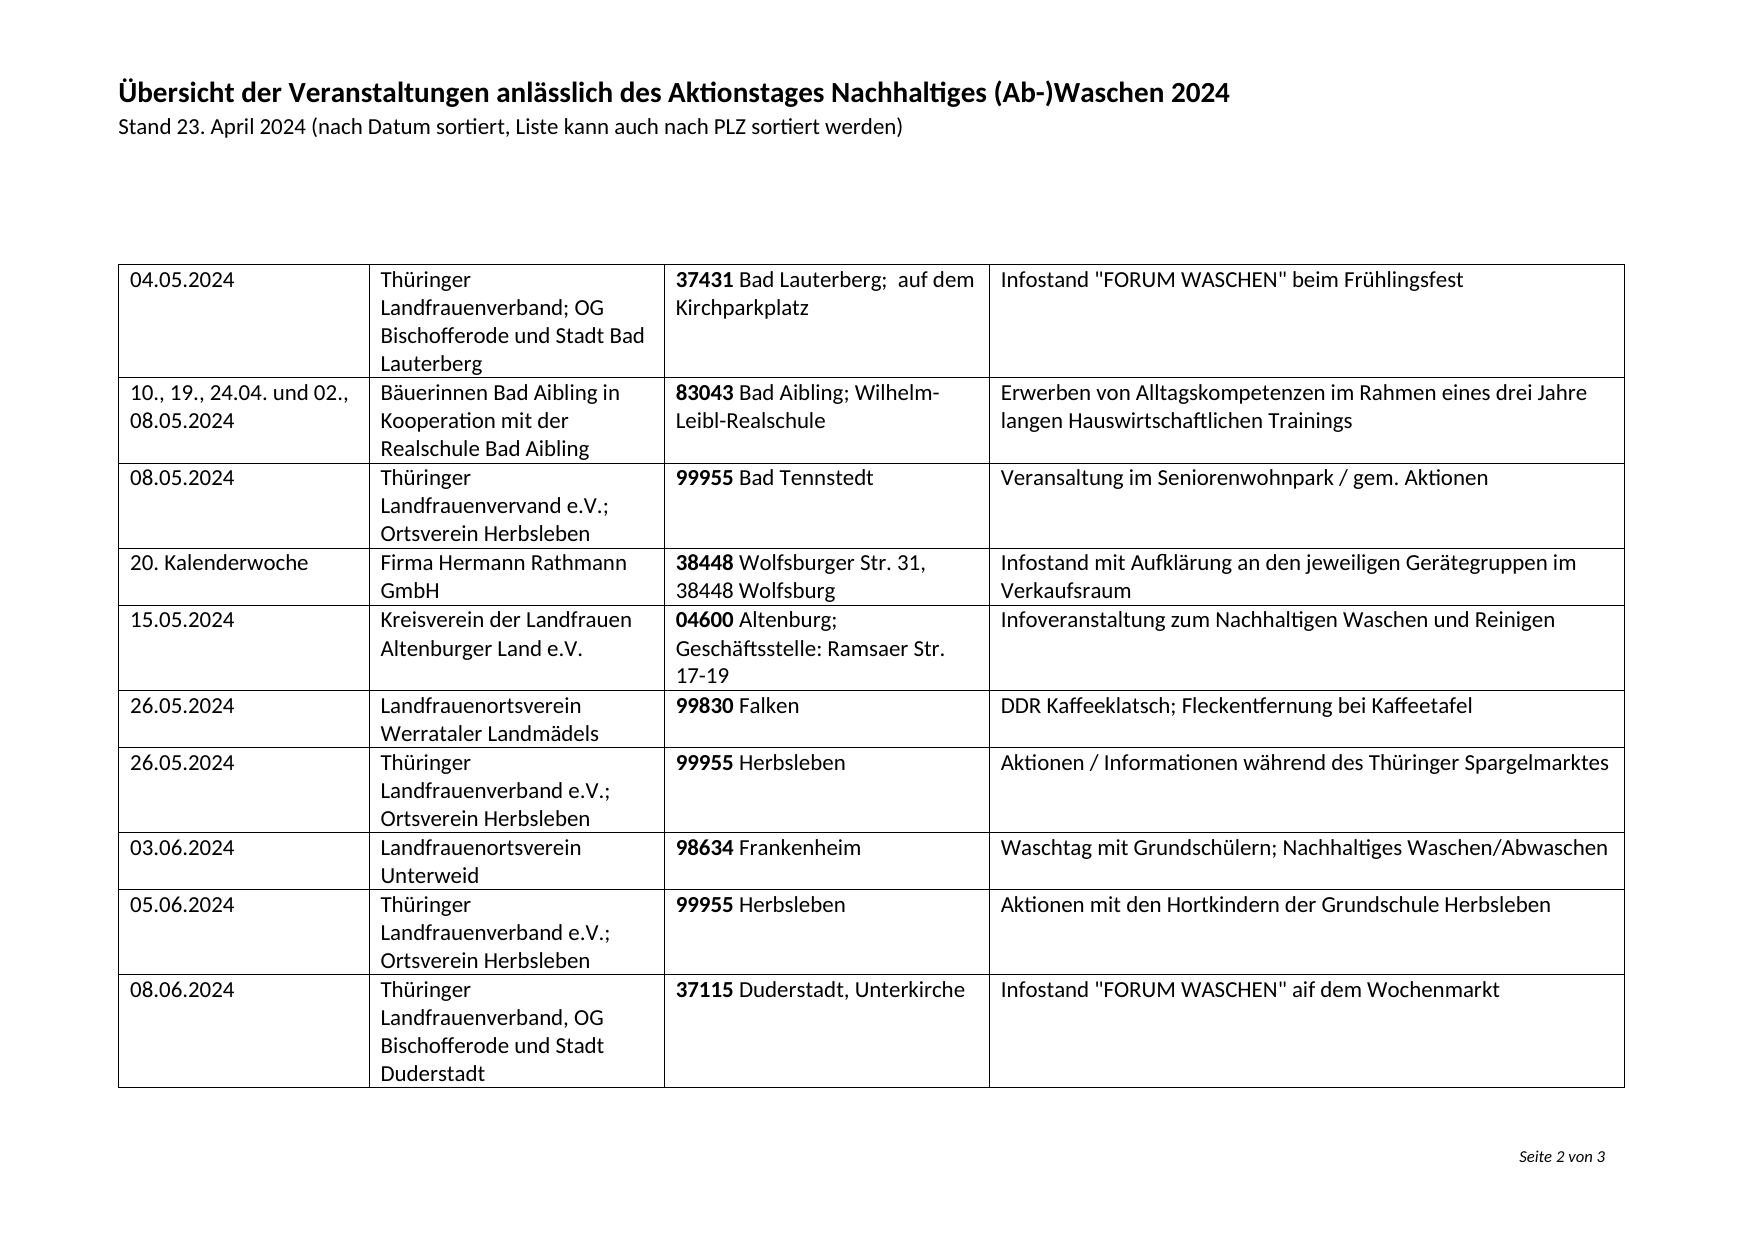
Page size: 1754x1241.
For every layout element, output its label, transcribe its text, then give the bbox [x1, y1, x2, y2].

table_cell Thüringer Landfrauenvervand e.V.; Ortsverein Herbsleben [370, 464, 664, 547]
table_cell Aktionen mit den Hortkindern der Grundschule Herbsleben [990, 890, 1624, 974]
table_cell 37115 Duderstadt, Unterkirche [665, 975, 989, 1087]
table_cell Thüringer Landfrauenverband, OG Bischofferode und Stadt Duderstadt [370, 975, 664, 1087]
table_cell Aktionen / Informationen während des Thüringer Spargelmarktes [990, 748, 1624, 832]
table_cell 10., 19., 24.04. und 02., 08.05.2024 [119, 378, 369, 462]
table_cell 20. Kalenderwoche [119, 549, 369, 604]
table_cell Bäuerinnen Bad Aibling in Kooperation mit der Realschule Bad Aibling [370, 378, 664, 462]
table_cell 37431 Bad Lauterberg; auf dem Kirchparkplatz [665, 265, 989, 377]
table_cell Landfrauenortsverein Unterweid [370, 833, 664, 889]
table_cell Infostand "FORUM WASCHEN" beim Frühlingsfest [990, 265, 1624, 377]
table_cell Landfrauenortsverein Werrataler Landmädels [370, 691, 664, 747]
table_cell 98634 Frankenheim [665, 833, 989, 889]
table_cell 26.05.2024 [119, 691, 369, 747]
table_cell 04600 Altenburg; Geschäftsstelle: Ramsaer Str. 17-19 [665, 606, 989, 690]
table_cell 38448 Wolfsburger Str. 31, 38448 Wolfsburg [665, 549, 989, 604]
table_cell Infoveranstaltung zum Nachhaltigen Waschen und Reinigen [990, 606, 1624, 690]
table_cell Infostand "FORUM WASCHEN" aif dem Wochenmarkt [990, 975, 1624, 1087]
table_cell Firma Hermann Rathmann GmbH [370, 549, 664, 604]
table_cell 99955 Herbsleben [665, 748, 989, 832]
table_cell 08.06.2024 [119, 975, 369, 1087]
table_cell Veransaltung im Seniorenwohnpark / gem. Aktionen [990, 464, 1624, 547]
table_cell Erwerben von Alltagskompetenzen im Rahmen eines drei Jahre langen Hauswirtschaftlichen Trainings [990, 378, 1624, 462]
table_cell 08.05.2024 [119, 464, 369, 547]
table_cell Thüringer Landfrauenverband e.V.; Ortsverein Herbsleben [370, 890, 664, 974]
table_cell 04.05.2024 [119, 265, 369, 377]
table_cell 99955 Bad Tennstedt [665, 464, 989, 547]
table_cell Thüringer Landfrauenverband; OG Bischofferode und Stadt Bad Lauterberg [370, 265, 664, 377]
table_cell 15.05.2024 [119, 606, 369, 690]
table_cell DDR Kaffeeklatsch; Fleckentfernung bei Kaffeetafel [990, 691, 1624, 747]
table_cell Thüringer Landfrauenverband e.V.; Ortsverein Herbsleben [370, 748, 664, 832]
table_cell Kreisverein der Landfrauen Altenburger Land e.V. [370, 606, 664, 690]
table_cell Infostand mit Aufklärung an den jeweiligen Gerätegruppen im Verkaufsraum [990, 549, 1624, 604]
table_cell 26.05.2024 [119, 748, 369, 832]
table_cell 83043 Bad Aibling; Wilhelm-Leibl-Realschule [665, 378, 989, 462]
table_cell Waschtag mit Grundschülern; Nachhaltiges Waschen/Abwaschen [990, 833, 1624, 889]
table_cell 99830 Falken [665, 691, 989, 747]
table_cell 05.06.2024 [119, 890, 369, 974]
table_cell 99955 Herbsleben [665, 890, 989, 974]
table_cell 03.06.2024 [119, 833, 369, 889]
